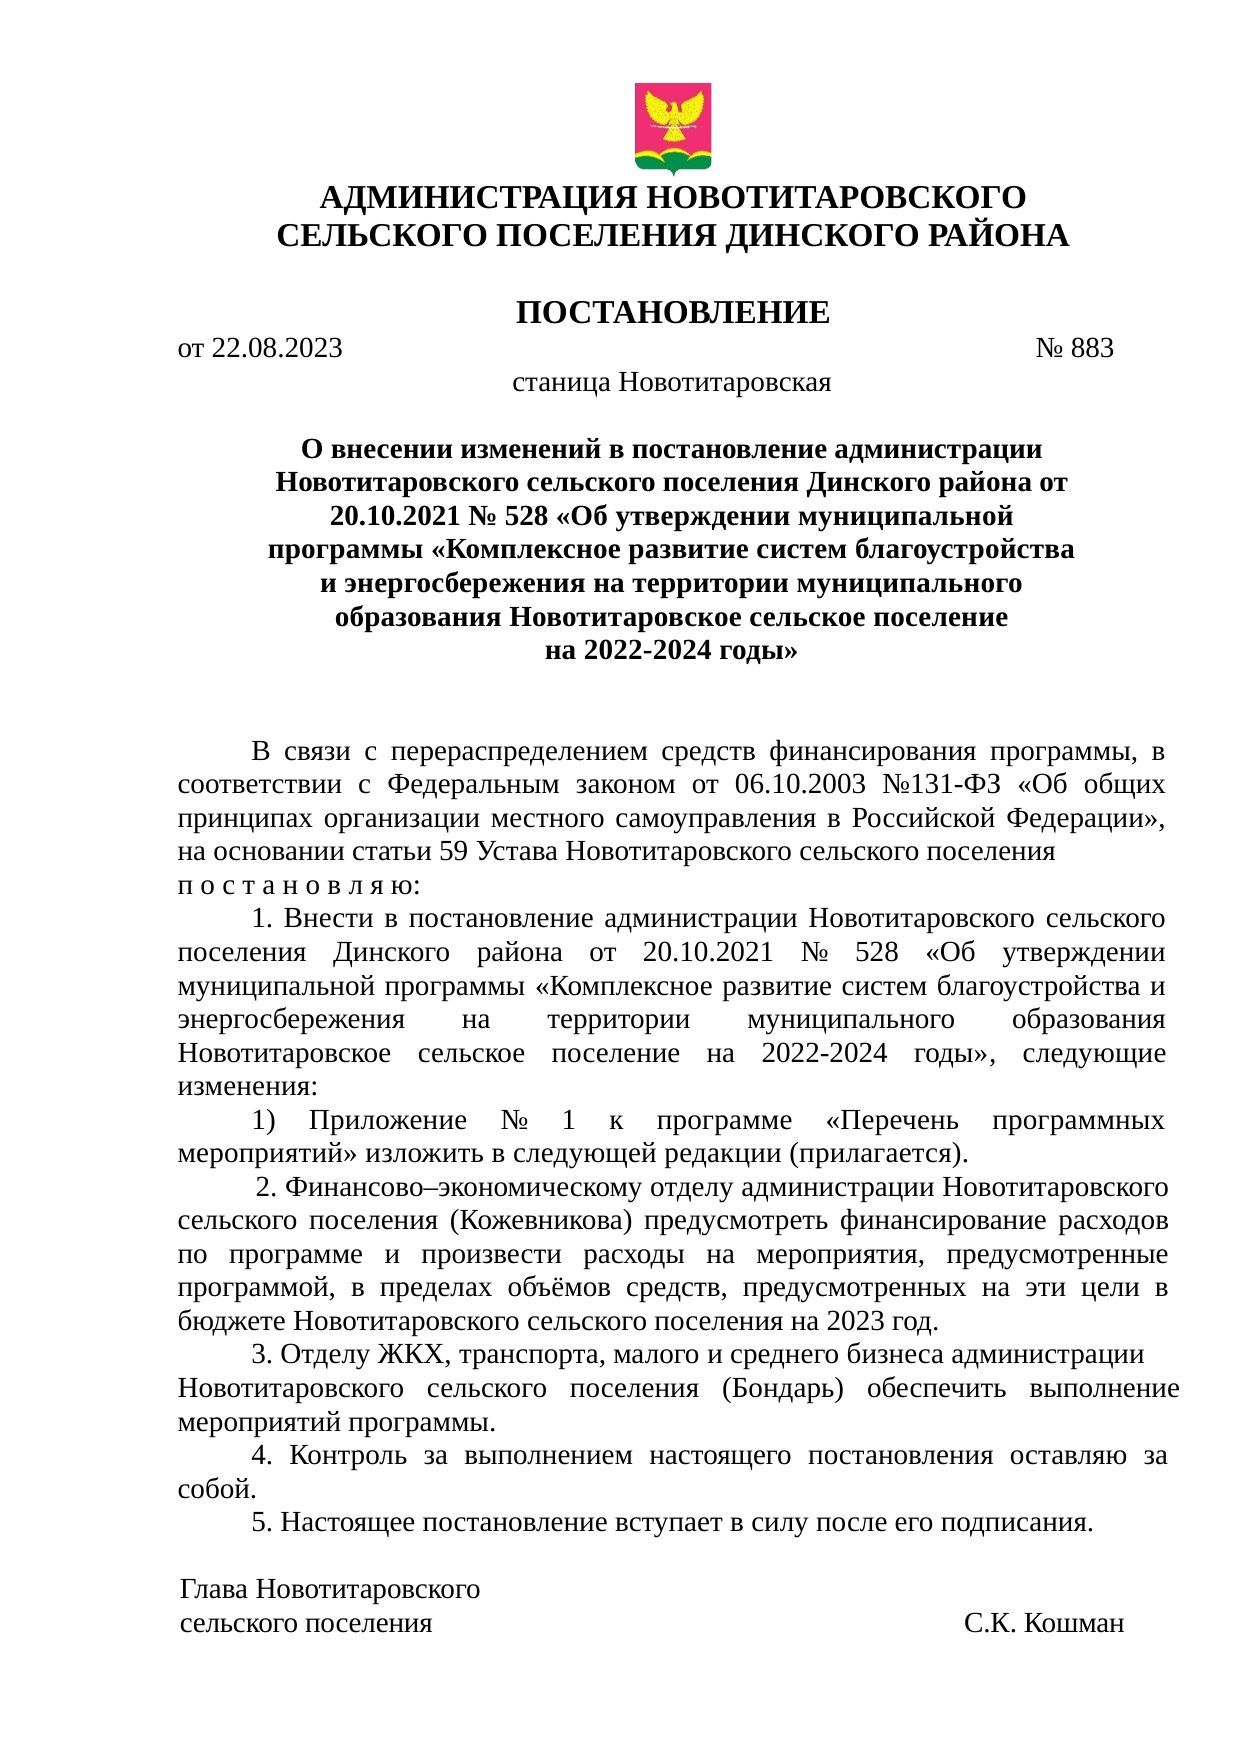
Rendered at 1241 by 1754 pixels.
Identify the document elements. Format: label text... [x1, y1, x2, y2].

text 4. Контроль за выполнением настоящего постановления оставляю за собой. [177, 1437, 1169, 1504]
text АДМИНИСТРАЦИЯ НОВОТИТАРОВСКОГО [177, 177, 1169, 215]
text СЕЛЬСКОГО ПОСЕЛЕНИЯ ДИНСКОГО РАЙОНА [177, 215, 1169, 254]
text 1) Приложение № 1 к программе «Перечень программных мероприятий» изложить в следующей редакции (прилагается). [177, 1102, 1166, 1169]
text О внесении изменений в постановление администрации Новотитаровского сельского поселения Динского района от 20.10.2021 № 528 «Об утверждении муниципальной программы «Комплексное развитие систем благоустройства и энергосбережения на территории муниципального образования Новотитаровское сельское поселение [266, 431, 1078, 632]
text сельского поселения С.К. Кошман [179, 1605, 1169, 1638]
text от 22.08.2023 № 883 [177, 330, 1169, 364]
picture [635, 83, 712, 177]
text 1. Внести в постановление администрации Новотитаровского сельского поселения Динского района от 20.10.2021 № 528 «Об утверждении муниципальной программы «Комплексное развитие систем благоустройства и энергосбережения на территории муниципального образования Новотитаровское сельское поселение на 2022-2024 годы», следующие изменения: [177, 901, 1166, 1102]
text станица Новотитаровская [177, 364, 1167, 397]
text на 2022-2024 годы» [266, 632, 1078, 666]
text 5. Настоящее постановление вступает в силу после его подписания. [177, 1504, 1169, 1538]
text Глава Новотитаровского [179, 1571, 1169, 1605]
text 3. Отделу ЖКХ, транспорта, малого и среднего бизнеса администрации [177, 1337, 1168, 1370]
text Новотитаровского сельского поселения (Бондарь) обеспечить выполнение мероприятий программы. [177, 1370, 1181, 1437]
text В связи с перераспределением средств финансирования программы, в соответствии с Федеральным законом от 06.10.2003 №131-ФЗ «Об общих принципах организации местного самоуправления в Российской Федерации», на основании статьи 59 Устава Новотитаровского сельского поселения [177, 733, 1166, 867]
text 2. Финансово–экономическому отделу администрации Новотитаровского сельского поселения (Кожевникова) предусмотреть финансирование расходов по программе и произвести расходы на мероприятия, предусмотренные программой, в пределах объёмов средств, предусмотренных на эти цели в бюджете Новотитаровского сельского поселения на 2023 год. [177, 1169, 1169, 1337]
text п о с т а н о в л я ю: [177, 867, 1166, 901]
text ПОСТАНОВЛЕНИЕ [177, 292, 1169, 330]
